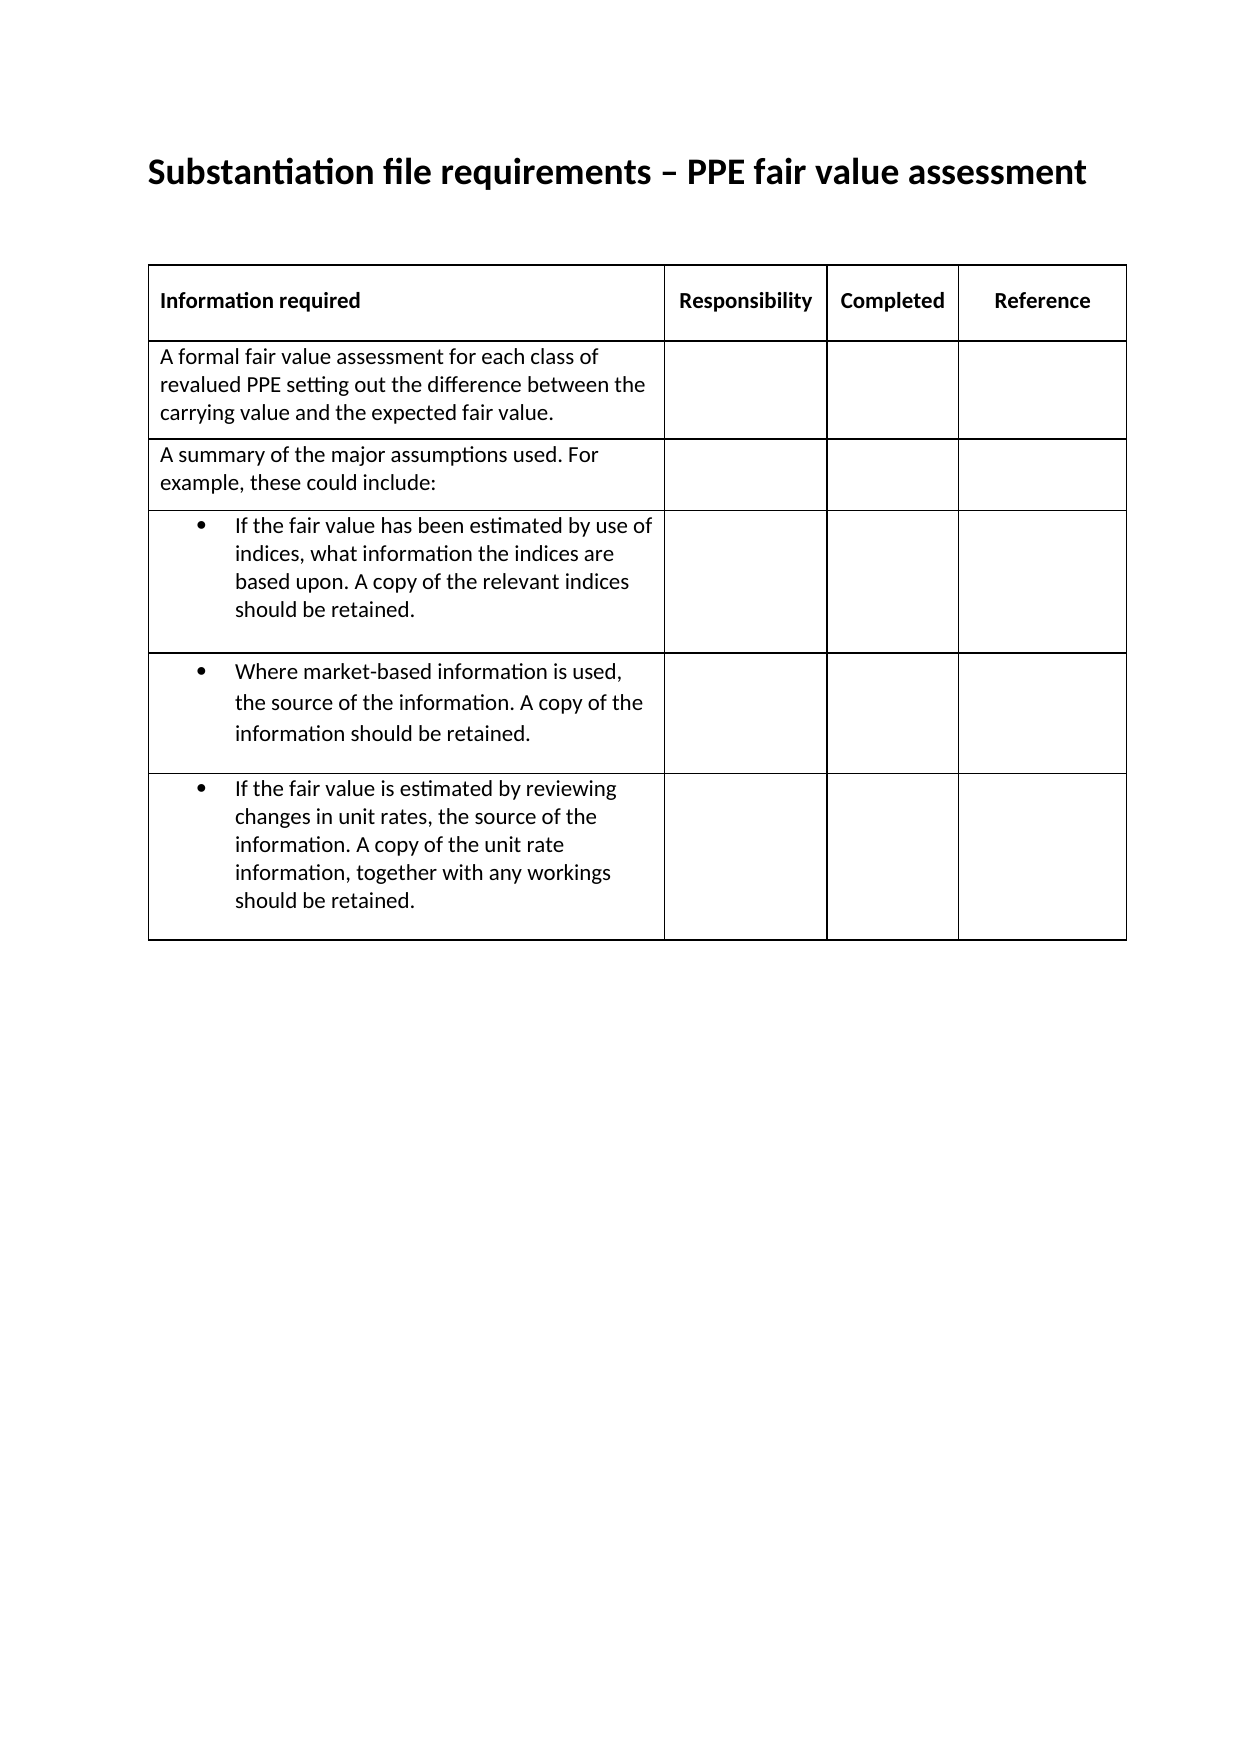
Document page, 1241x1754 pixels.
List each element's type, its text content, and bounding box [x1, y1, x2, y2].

table_cell [959, 342, 1126, 438]
table_cell If the fair value is estimated by reviewing changes in unit rates, the source of the information. A copy of the unit rate information, together with any workings should be retained. [149, 774, 664, 939]
table_header Reference [959, 266, 1126, 340]
table_cell [665, 342, 826, 438]
table_cell Where market-based information is used, the source of the information. A copy of the information should be retained. [149, 654, 664, 773]
table_cell [959, 440, 1126, 509]
table_cell A summary of the major assumptions used. For example, these could include: [149, 440, 664, 509]
table_cell [828, 342, 958, 438]
table_cell [959, 511, 1126, 652]
table_cell [665, 654, 826, 773]
table_cell [828, 654, 958, 773]
text Substantiation file requirements – PPE fair value assessment [148, 148, 1092, 193]
table_cell [665, 774, 826, 939]
table_cell [959, 654, 1126, 773]
table_cell [959, 774, 1126, 939]
table_cell [828, 440, 958, 509]
table_cell If the fair value has been estimated by use of indices, what information the indices are based upon. A copy of the relevant indices should be retained. [149, 511, 664, 652]
table_cell A formal fair value assessment for each class of revalued PPE setting out the difference between the carrying value and the expected fair value. [149, 342, 664, 438]
table_header Responsibility [665, 266, 826, 340]
table_cell [665, 511, 826, 652]
table_header Information required [149, 266, 664, 340]
table_cell [665, 440, 826, 509]
table_cell [828, 774, 958, 939]
table_cell [828, 511, 958, 652]
table_header Completed [828, 266, 958, 340]
